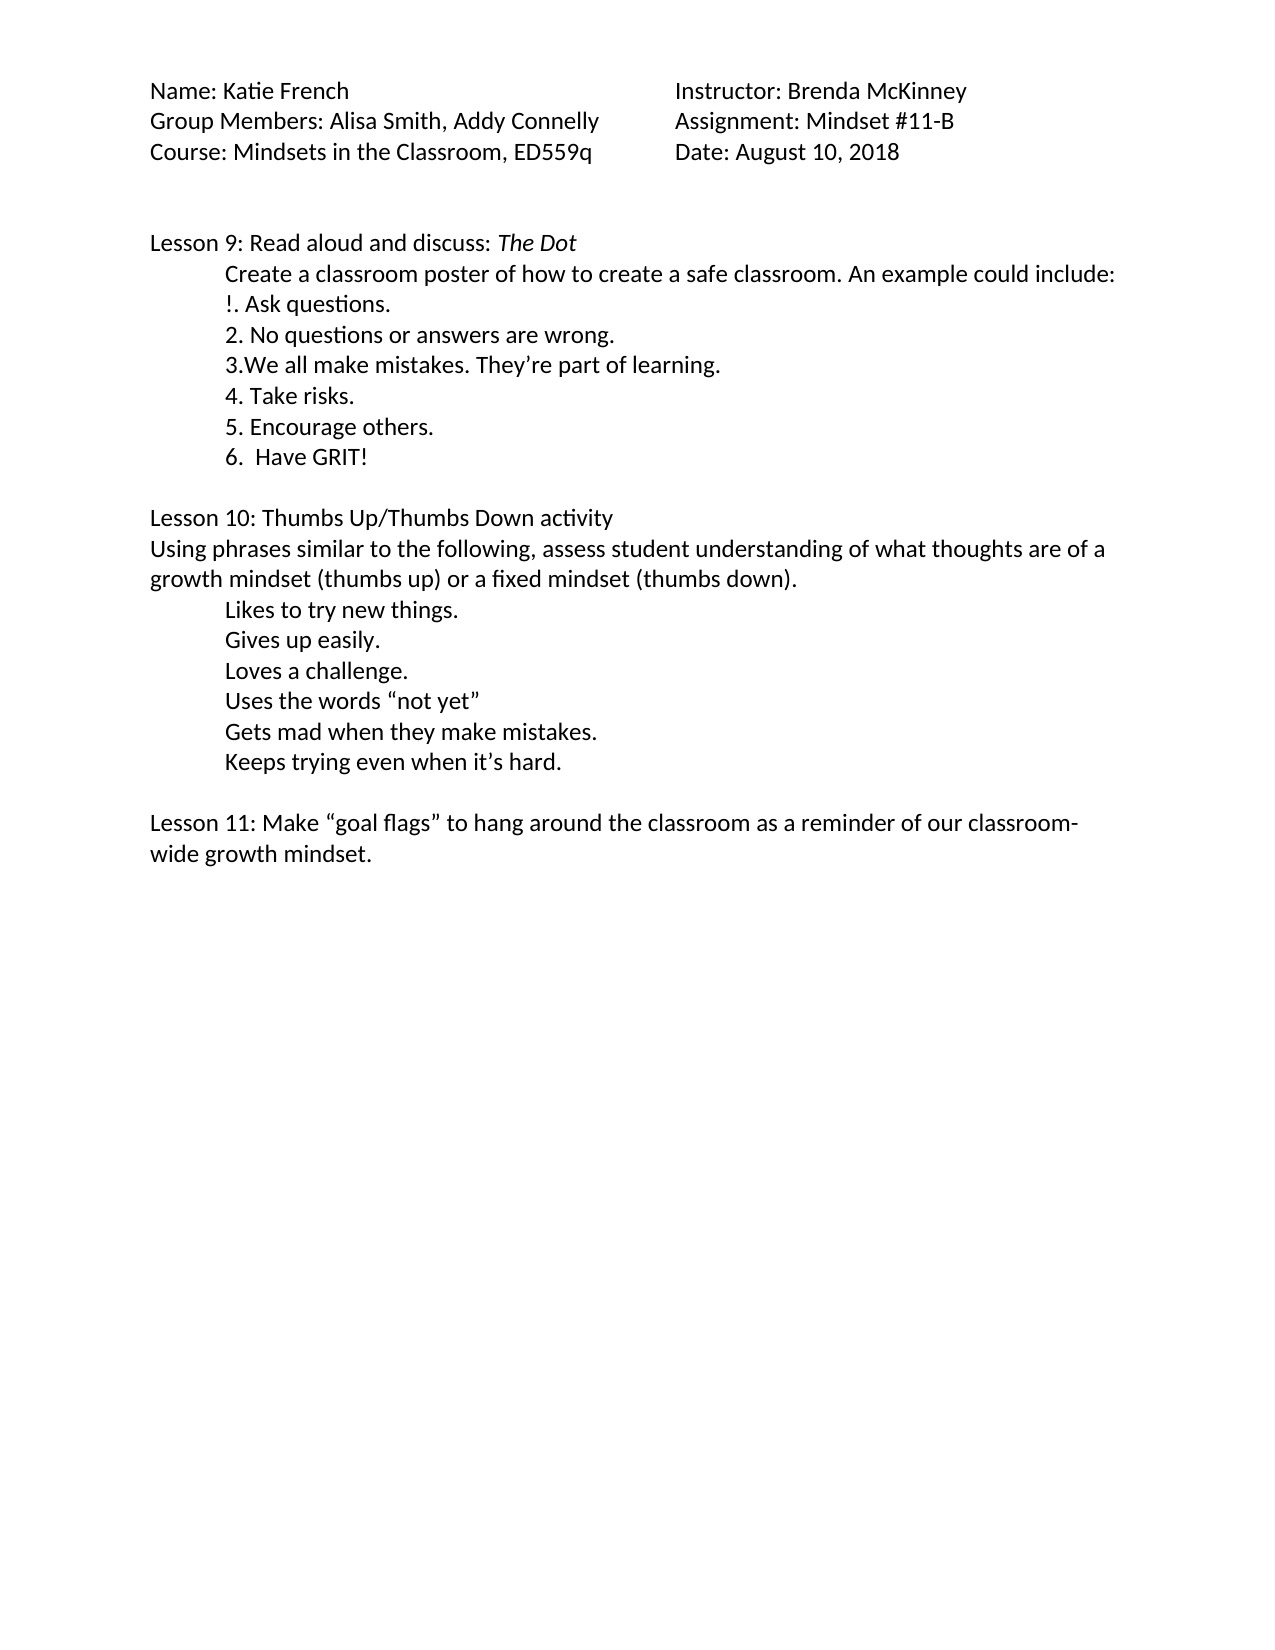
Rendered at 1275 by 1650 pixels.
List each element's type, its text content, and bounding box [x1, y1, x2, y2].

text Gives up easily. [150, 624, 1125, 655]
text Loves a challenge. [150, 655, 1125, 685]
text Uses the words “not yet” [150, 685, 1125, 716]
text Gets mad when they make mistakes. [150, 716, 1125, 746]
text 5. Encourage others. [150, 411, 1125, 441]
text 4. Take risks. [150, 380, 1125, 411]
text Lesson 10: Thumbs Up/Thumbs Down activity [150, 502, 1125, 533]
text Create a classroom poster of how to create a safe classroom. An example could include: [150, 258, 1125, 289]
text Lesson 11: Make “goal flags” to hang around the classroom as a reminder of our classroom-wide growth mindset. [150, 807, 1125, 868]
text Likes to try new things. [150, 594, 1125, 624]
text Keeps trying even when it’s hard. [150, 746, 1125, 777]
text 6. Have GRIT! [150, 441, 1125, 472]
text 2. No questions or answers are wrong. [150, 319, 1125, 350]
text !. Ask questions. [150, 289, 1125, 319]
text Lesson 9: Read aloud and discuss: The Dot [150, 228, 1125, 258]
text Using phrases similar to the following, assess student understanding of what thoughts are of a growth mindset (thumbs up) or a fixed mindset (thumbs down). [150, 533, 1125, 594]
text 3.We all make mistakes. They’re part of learning. [150, 350, 1125, 380]
